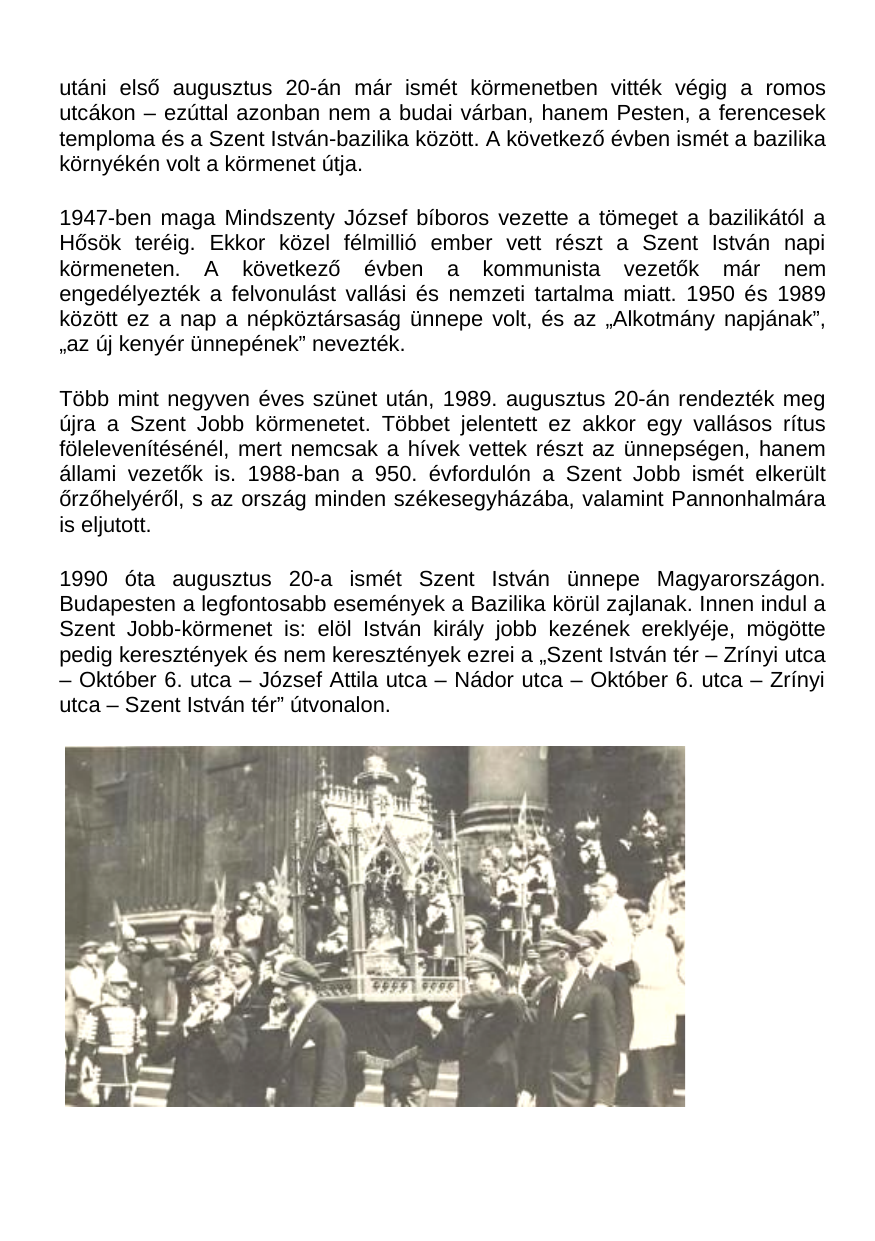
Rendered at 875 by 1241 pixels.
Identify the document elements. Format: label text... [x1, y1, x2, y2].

text 1947-ben maga Mindszenty József bíboros vezette a tömeget a bazilikától a Hősök teréig. Ekkor közel félmillió ember vett részt a Szent István napi körmeneten. A következő évben a kommunista vezetők már nem engedélyezték a felvonulást vallási és nemzeti tartalma miatt. 1950 és 1989 között ez a nap a népköztársaság ünnepe volt, és az „Alkotmány napjának”, „az új kenyér ünnepének” nevezték. [59, 205, 827, 356]
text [59, 75, 827, 176]
text Több mint negyven éves szünet után, 1989. augusztus 20-án rendezték meg újra a Szent Jobb körmenetet. Többet jelentett ez akkor egy vallásos rítus fölelevenítésénél, mert nemcsak a hívek vettek részt az ünnepségen, hanem állami vezetők is. 1988-ban a 950. évfordulón a Szent Jobb ismét elkerült őrzőhelyéről, s az ország minden székesegyházába, valamint Pannonhalmára is eljutott. [59, 385, 827, 537]
text 1990 óta augusztus 20-a ismét Szent István ünnepe Magyarországon. Budapesten a legfontosabb események a Bazilika körül zajlanak. Innen indul a Szent Jobb-körmenet is: elöl István király jobb kezének ereklyéje, mögötte pedig keresztények és nem keresztények ezrei a „Szent István tér – Zrínyi utca – Október 6. utca – József Attila utca – Nádor utca – Október 6. utca – Zrínyi utca – Szent István tér” útvonalon. [59, 566, 827, 717]
